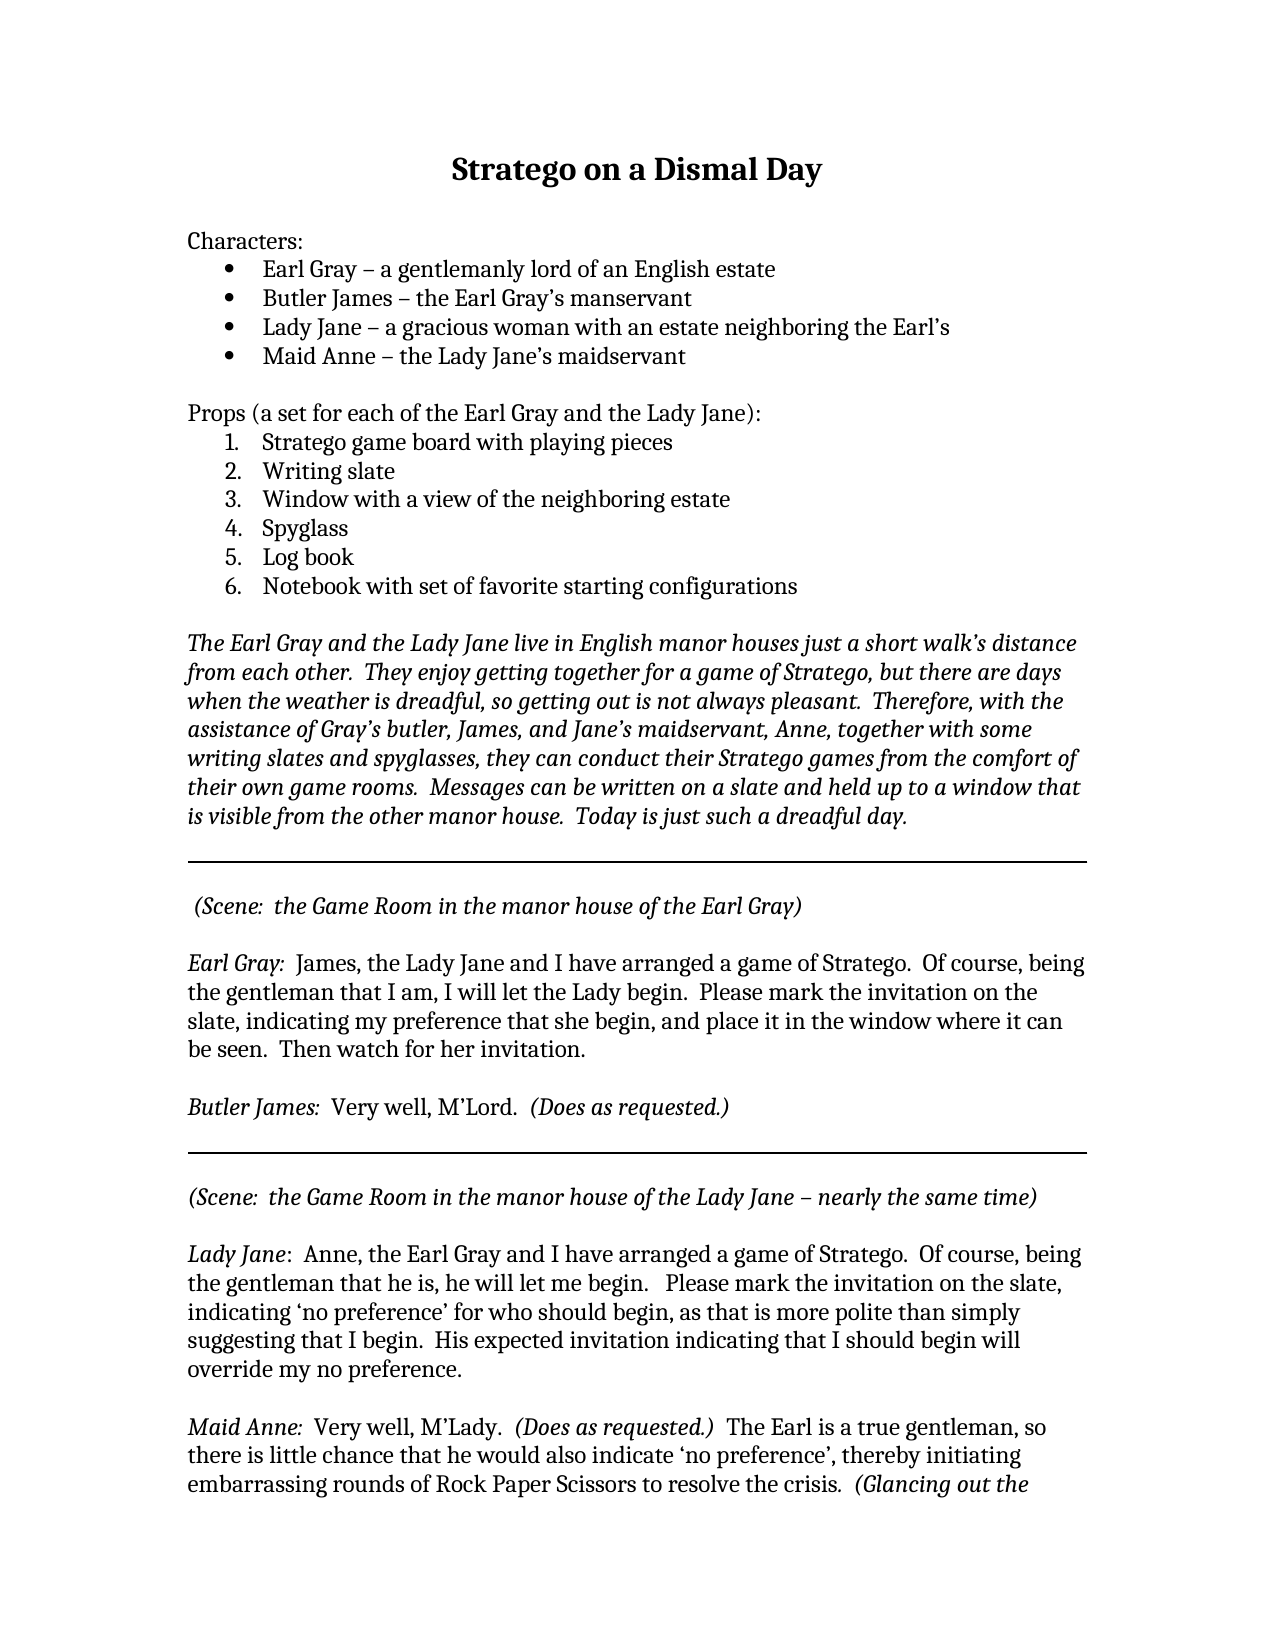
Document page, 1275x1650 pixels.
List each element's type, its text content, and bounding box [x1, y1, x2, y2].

text (Scene: the Game Room in the manor house of the Earl Gray) [187, 892, 1087, 920]
list Stratego game board with playing pieces [225, 428, 1087, 457]
list Maid Anne – the Lady Jane’s maidservant [225, 342, 1087, 370]
list Writing slate [225, 457, 1087, 485]
text Props (a set for each of the Earl Gray and the Lady Jane): [187, 399, 1087, 428]
text Earl Gray: James, the Lady Jane and I have arranged a game of Stratego. Of course, being the gentleman that I am, I will let the Lady begin. Please mark the invitation on the slate, indicating my preference that she begin, and place it in the window where it can be seen. Then watch for her invitation. [187, 949, 1087, 1064]
text (Scene: the Game Room in the manor house of the Lady Jane – nearly the same time) [187, 1183, 1087, 1211]
text Characters: [187, 227, 1087, 255]
list Earl Gray – a gentlemanly lord of an English estate [225, 255, 1087, 284]
text Lady Jane: Anne, the Earl Gray and I have arranged a game of Stratego. Of course, being the gentleman that he is, he will let me begin. Please mark the invitation on the slate, indicating ‘no preference’ for who should begin, as that is more polite than simply suggesting that I begin. His expected invitation indicating that I should begin will override my no preference. [187, 1240, 1087, 1384]
list Log book [225, 543, 1087, 572]
list Butler James – the Earl Gray’s manservant [225, 284, 1087, 313]
text Butler James: Very well, M’Lord. (Does as requested.) [187, 1093, 1087, 1122]
list Spyglass [225, 514, 1087, 543]
text Stratego on a Dismal Day [187, 150, 1087, 188]
list Window with a view of the neighboring estate [225, 485, 1087, 514]
list Lady Jane – a gracious woman with an estate neighboring the Earl’s [225, 313, 1087, 342]
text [187, 1413, 1087, 1499]
list Notebook with set of favorite starting configurations [225, 572, 1087, 600]
text The Earl Gray and the Lady Jane live in English manor houses just a short walk’s distance from each other. They enjoy getting together for a game of Stratego, but there are days when the weather is dreadful, so getting out is not always pleasant. Therefore, with the assistance of Gray’s butler, James, and Jane’s maidservant, Anne, together with some writing slates and spyglasses, they can conduct their Stratego games from the comfort of their own game rooms. Messages can be written on a slate and held up to a window that is visible from the other manor house. Today is just such a dreadful day. [187, 629, 1087, 830]
